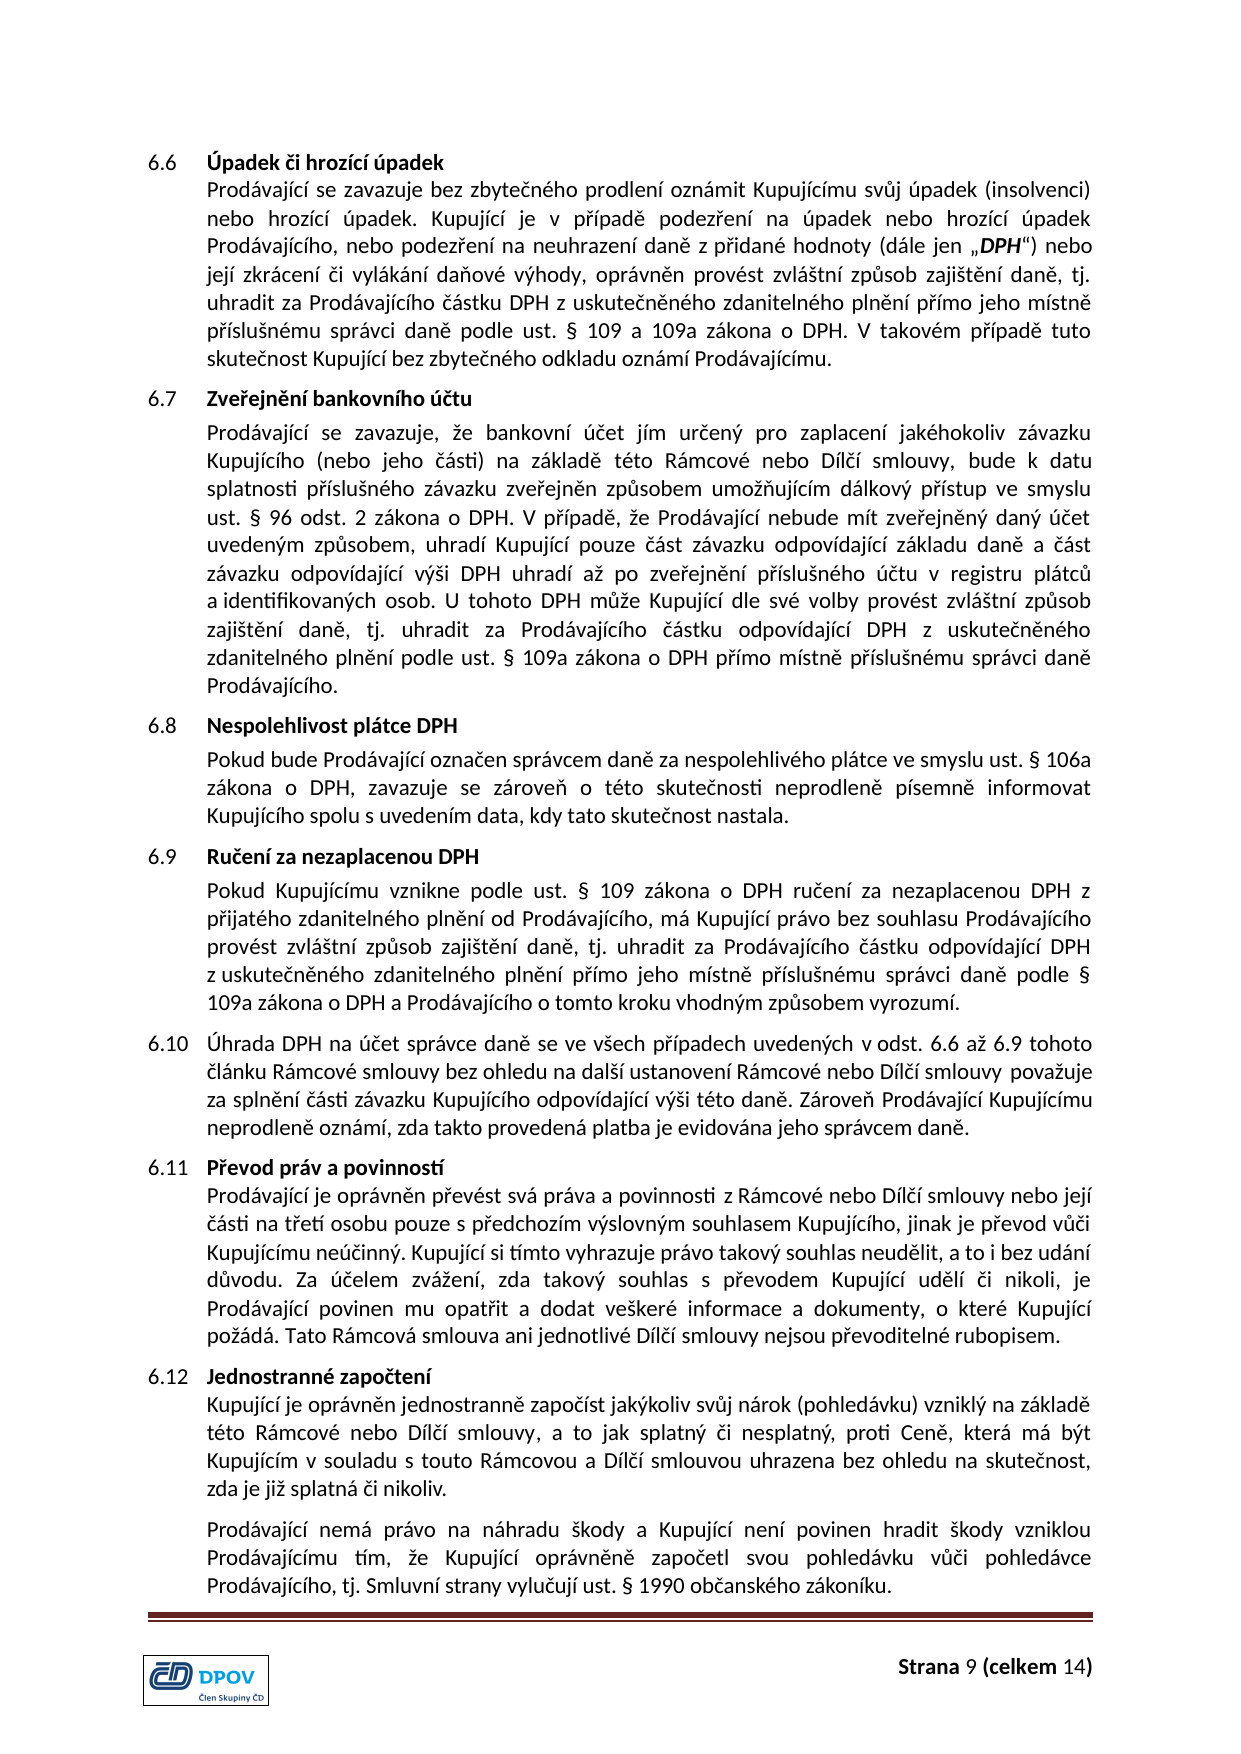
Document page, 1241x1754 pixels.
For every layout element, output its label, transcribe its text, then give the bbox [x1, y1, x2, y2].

list Prodávající se zavazuje, že bankovní účet jím určený pro zaplacení jakéhokoliv závazku Kupujícího (nebo jeho části) na základě této Rámcové nebo Dílčí smlouvy, bude k datu splatnosti příslušného závazku zveřejněn způsobem umožňujícím dálkový přístup ve smyslu ust. § 96 odst. 2 zákona o DPH. V případě, že Prodávající nebude mít zveřejněný daný účet uvedeným způsobem, uhradí Kupující pouze část závazku odpovídající základu daně a část závazku odpovídající výši DPH uhradí až po zveřejnění příslušného účtu v registru plátců a identifikovaných osob. U tohoto DPH může Kupující dle své volby provést zvláštní způsob zajištění daně, tj. uhradit za Prodávajícího částku odpovídající DPH z uskutečněného zdanitelného plnění podle ust. § 109a zákona o DPH přímo místně příslušnému správci daně Prodávajícího. [207, 418, 1093, 699]
list Zveřejnění bankovního účtu [148, 384, 1093, 412]
list Úhrada DPH na účet správce daně se ve všech případech uvedených v odst. 6.6 až 6.9 tohoto článku Rámcové smlouvy bez ohledu na další ustanovení Rámcové nebo Dílčí smlouvy považuje za splnění části závazku Kupujícího odpovídající výši této daně. Zároveň Prodávající Kupujícímu neprodleně oznámí, zda takto provedená platba je evidována jeho správcem daně. [148, 1029, 1093, 1141]
text Kupující je oprávněn jednostranně započíst jakýkoliv svůj nárok (pohledávku) vzniklý na základě této Rámcové nebo Dílčí smlouvy, a to jak splatný či nesplatný, proti Ceně, která má být Kupujícím v souladu s touto Rámcovou a Dílčí smlouvou uhrazena bez ohledu na skutečnost, zda je již splatná či nikoliv. [207, 1390, 1093, 1502]
text Prodávající nemá právo na náhradu škody a Kupující není povinen hradit škody vzniklou Prodávajícímu tím, že Kupující oprávněně započetl svou pohledávku vůči pohledávce Prodávajícího, tj. Smluvní strany vylučují ust. § 1990 občanského zákoníku. [148, 1515, 1093, 1599]
list Ručení za nezaplacenou DPH [148, 842, 1093, 870]
picture [144, 1656, 268, 1705]
text 6.12 Jednostranné započtení [148, 1362, 1093, 1390]
list Pokud bude Prodávající označen správcem daně za nespolehlivého plátce ve smyslu ust. § 106a zákona o DPH, zavazuje se zároveň o této skutečnosti neprodleně písemně informovat Kupujícího spolu s uvedením data, kdy tato skutečnost nastala. [207, 746, 1093, 829]
text Prodávající je oprávněn převést svá práva a povinnosti z Rámcové nebo Dílčí smlouvy nebo její části na třetí osobu pouze s předchozím výslovným souhlasem Kupujícího, jinak je převod vůči Kupujícímu neúčinný. Kupující si tímto vyhrazuje právo takový souhlas neudělit, a to i bez udání důvodu. Za účelem zvážení, zda takový souhlas s převodem Kupující udělí či nikoli, je Prodávající povinen mu opatřit a dodat veškeré informace a dokumenty, o které Kupující požádá. Tato Rámcová smlouva ani jednotlivé Dílčí smlouvy nejsou převoditelné rubopisem. [207, 1182, 1093, 1350]
list Pokud Kupujícímu vznikne podle ust. § 109 zákona o DPH ručení za nezaplacenou DPH z přijatého zdanitelného plnění od Prodávajícího, má Kupující právo bez souhlasu Prodávajícího provést zvláštní způsob zajištění daně, tj. uhradit za Prodávajícího částku odpovídající DPH z uskutečněného zdanitelného plnění přímo jeho místně příslušnému správci daně podle § 109a zákona o DPH a Prodávajícího o tomto kroku vhodným způsobem vyrozumí. [207, 876, 1093, 1016]
list Převod práv a povinností [148, 1153, 1093, 1182]
list Nespolehlivost plátce DPH [148, 711, 1093, 739]
list Prodávající se zavazuje bez zbytečného prodlení oznámit Kupujícímu svůj úpadek (insolvenci) nebo hrozící úpadek. Kupující je v případě podezření na úpadek nebo hrozící úpadek Prodávajícího, nebo podezření na neuhrazení daně z přidané hodnoty (dále jen „DPH“) nebo její zkrácení či vylákání daňové výhody, oprávněn provést zvláštní způsob zajištění daně, tj. uhradit za Prodávajícího částku DPH z uskutečněného zdanitelného plnění přímo jeho místně příslušnému správci daně podle ust. § 109 a 109a zákona o DPH. V takovém případě tuto skutečnost Kupující bez zbytečného odkladu oznámí Prodávajícímu. [207, 176, 1093, 372]
list Úpadek či hrozící úpadek [148, 148, 1093, 176]
